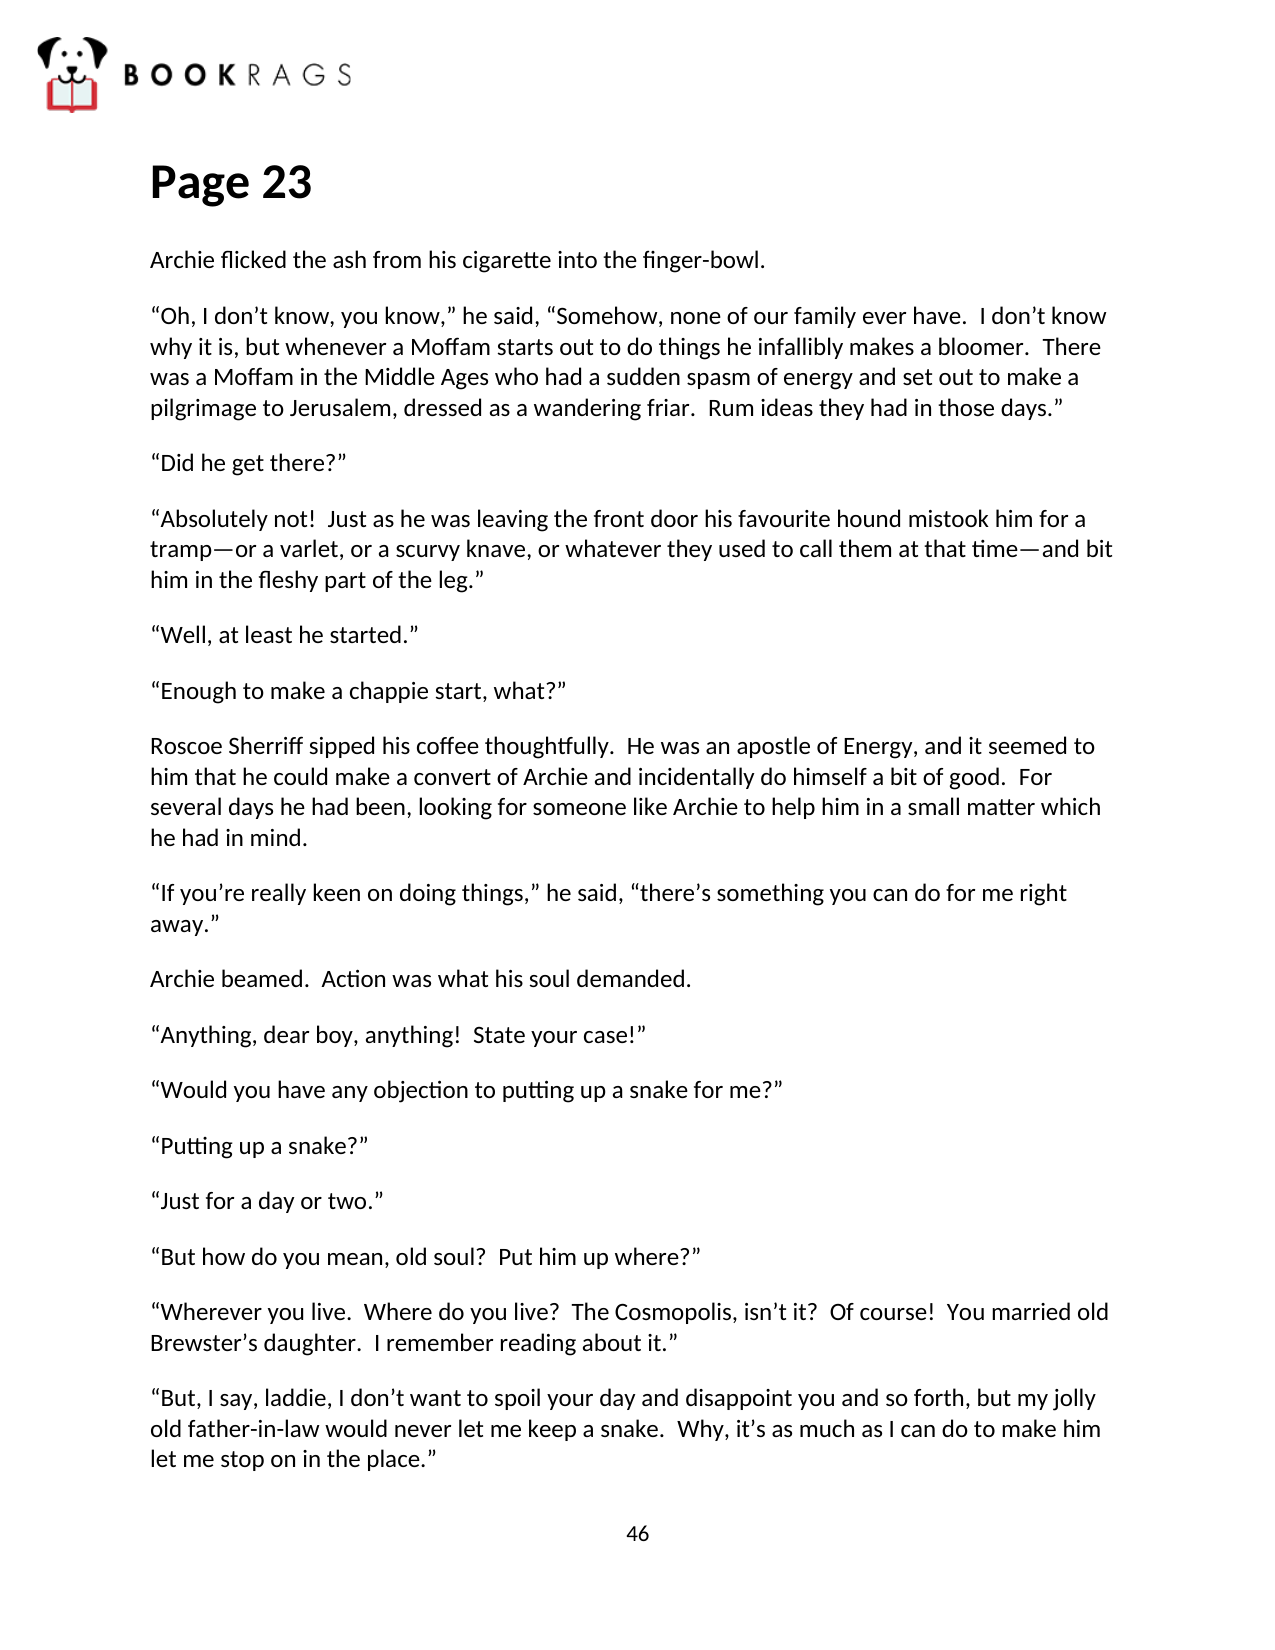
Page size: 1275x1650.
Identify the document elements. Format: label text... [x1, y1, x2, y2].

text “But how do you mean, old soul? Put him up where?” [150, 1241, 1125, 1272]
text “Would you have any objection to putting up a snake for me?” [150, 1074, 1125, 1105]
text “If you’re really keen on doing things,” he said, “there’s something you can do for me right away.” [150, 877, 1125, 938]
text “Wherever you live. Where do you live? The Cosmopolis, isn’t it? Of course! You married old Brewster’s daughter. I remember reading about it.” [150, 1297, 1125, 1358]
text “Putting up a snake?” [150, 1130, 1125, 1161]
text “Did he get there?” [150, 447, 1125, 478]
picture [37, 37, 351, 113]
text “Anything, dear boy, anything! State your case!” [150, 1019, 1125, 1049]
text “Absolutely not! Just as he was leaving the front door his favourite hound mistook him for a tramp—­or a varlet, or a scurvy knave, or whatever they used to call them at that time—­and bit him in the fleshy part of the leg.” [150, 503, 1125, 594]
text “But, I say, laddie, I don’t want to spoil your day and disappoint you and so forth, but my jolly old father-in-law would never let me keep a snake. Why, it’s as much as I can do to make him let me stop on in the place.” [150, 1383, 1125, 1474]
text Archie beamed. Action was what his soul demanded. [150, 963, 1125, 994]
text Roscoe Sherriff sipped his coffee thoughtfully. He was an apostle of Energy, and it seemed to him that he could make a convert of Archie and incidentally do himself a bit of good. For several days he had been, looking for someone like Archie to help him in a small matter which he had in mind. [150, 730, 1125, 852]
text Archie flicked the ash from his cigarette into the finger-bowl. [150, 244, 1125, 275]
text Page 23 [150, 150, 1125, 211]
text “Enough to make a chappie start, what?” [150, 675, 1125, 705]
text “Just for a day or two.” [150, 1186, 1125, 1216]
text “Well, at least he started.” [150, 619, 1125, 650]
text “Oh, I don’t know, you know,” he said, “Somehow, none of our family ever have. I don’t know why it is, but whenever a Moffam starts out to do things he infallibly makes a bloomer. There was a Moffam in the Middle Ages who had a sudden spasm of energy and set out to make a pilgrimage to Jerusalem, dressed as a wandering friar. Rum ideas they had in those days.” [150, 300, 1125, 422]
